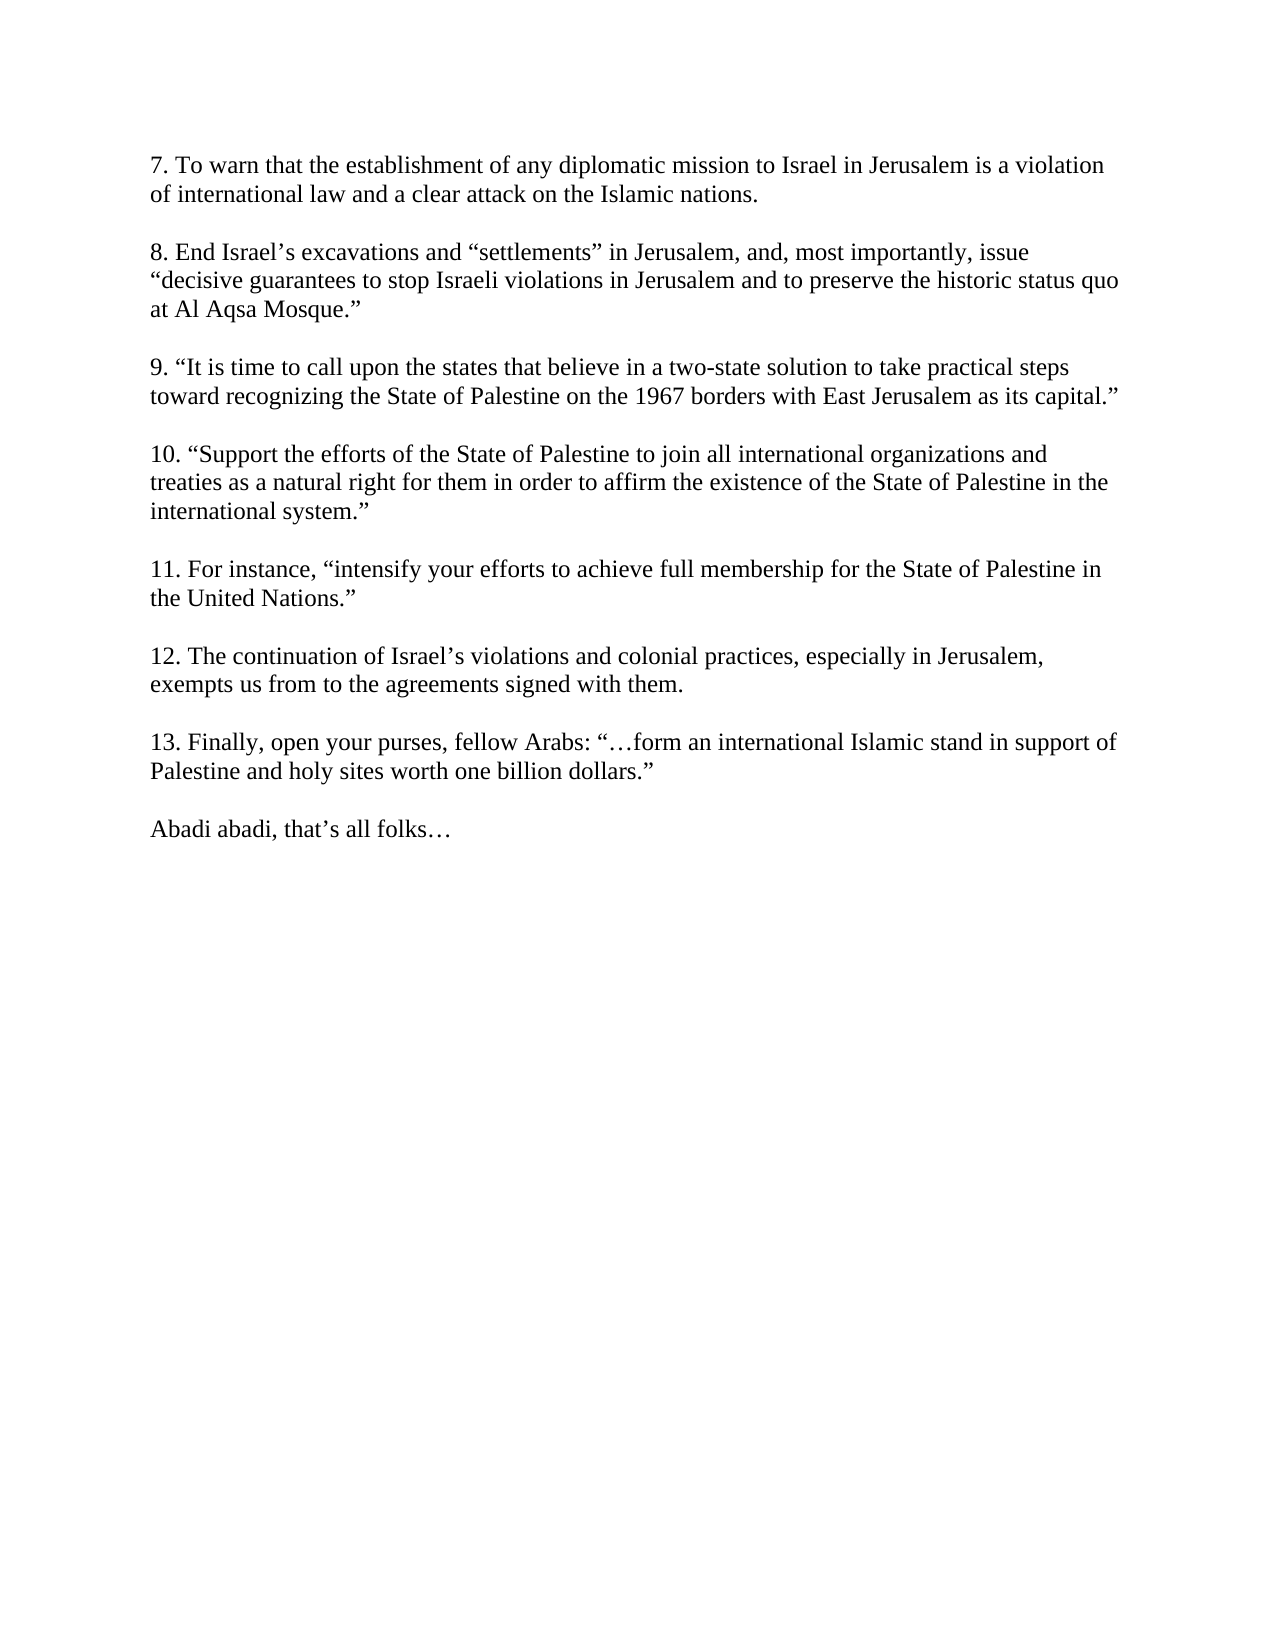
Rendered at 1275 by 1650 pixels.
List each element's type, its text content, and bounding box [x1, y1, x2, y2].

text 11. For instance, “intensify your efforts to achieve full membership for the State of Palestine in the United Nations.” [150, 554, 1125, 612]
text 7. To warn that the establishment of any diplomatic mission to Israel in Jerusalem is a violation of international law and a clear attack on the Islamic nations. [150, 150, 1125, 207]
text 8. End Israel’s excavations and “settlements” in Jerusalem, and, most importantly, issue “decisive guarantees to stop Israeli violations in Jerusalem and to preserve the historic status quo at Al Aqsa Mosque.” [150, 237, 1125, 323]
text 9. “It is time to call upon the states that believe in a two-state solution to take practical steps toward recognizing the State of Palestine on the 1967 borders with East Jerusalem as its capital.” [150, 352, 1125, 409]
text Abadi abadi, that’s all folks… [150, 814, 1125, 843]
text 12. The continuation of Israel’s violations and colonial practices, especially in Jerusalem, exempts us from to the agreements signed with them. [150, 641, 1125, 698]
text 10. “Support the efforts of the State of Palestine to join all international organizations and treaties as a natural right for them in order to affirm the existence of the State of Palestine in the international system.” [150, 439, 1125, 525]
text 13. Finally, open your purses, fellow Arabs: “…form an international Islamic stand in support of Palestine and holy sites worth one billion dollars.” [150, 727, 1125, 785]
